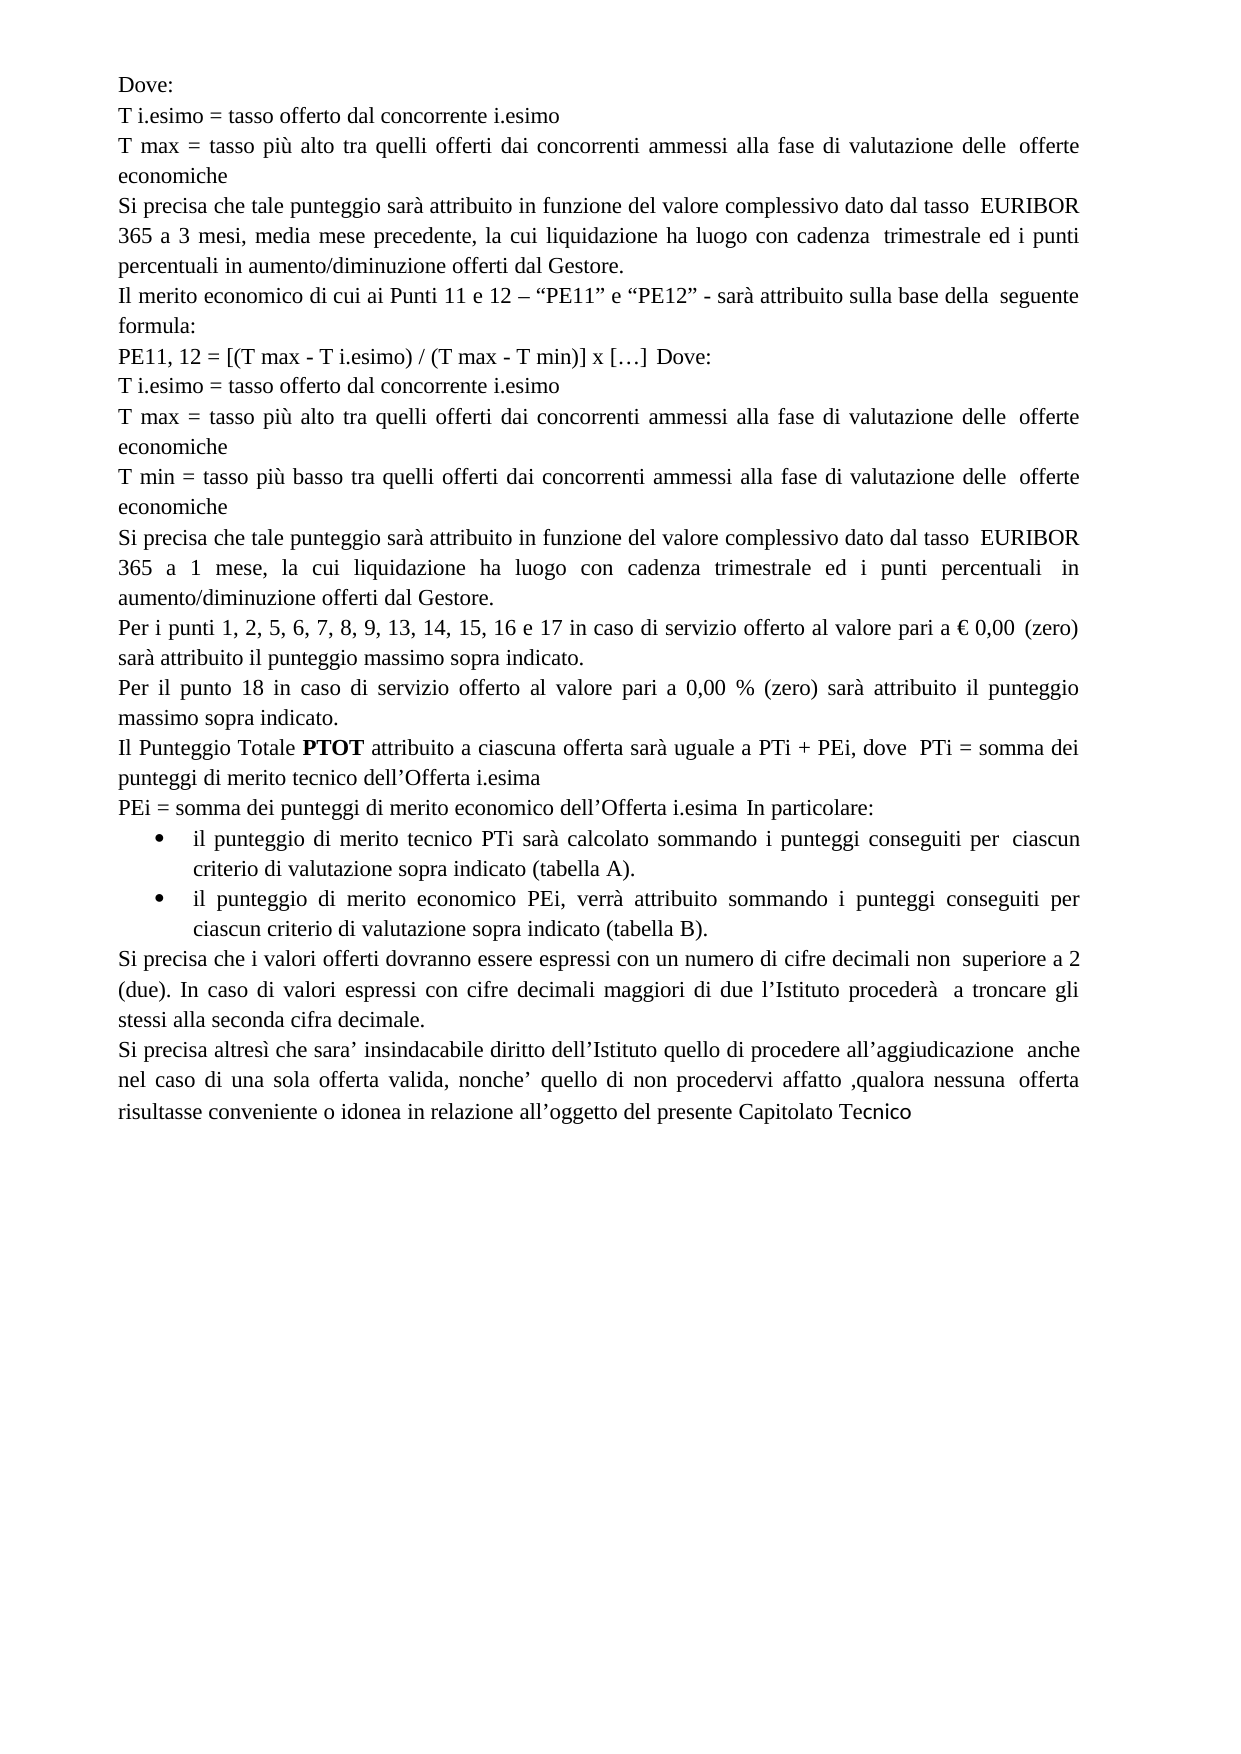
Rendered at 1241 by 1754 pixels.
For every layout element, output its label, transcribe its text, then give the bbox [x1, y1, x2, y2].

text Per il punto 18 in caso di servizio offerto al valore pari a 0,00 % (zero) sarà attribuito il punteggio massimo sopra indicato. [118, 674, 1080, 730]
text T min = tasso più basso tra quelli offerti dai concorrenti ammessi alla fase di valutazione delle offerte economiche [118, 463, 1080, 520]
text Si precisa che tale punteggio sarà attribuito in funzione del valore complessivo dato dal tasso EURIBOR 365 a 3 mesi, media mese precedente, la cui liquidazione ha luogo con cadenza trimestrale ed i punti percentuali in aumento/diminuzione offerti dal Gestore. [118, 192, 1080, 279]
text Per i punti 1, 2, 5, 6, 7, 8, 9, 13, 14, 15, 16 e 17 in caso di servizio offerto al valore pari a € 0,00 (zero) sarà attribuito il punteggio massimo sopra indicato. [118, 614, 1080, 670]
text Si precisa che tale punteggio sarà attribuito in funzione del valore complessivo dato dal tasso EURIBOR 365 a 1 mese, la cui liquidazione ha luogo con cadenza trimestrale ed i punti percentuali in aumento/diminuzione offerti dal Gestore. [118, 523, 1080, 610]
list il punteggio di merito economico PEi, verrà attribuito sommando i punteggi conseguiti per ciascun criterio di valutazione sopra indicato (tabella B). [155, 885, 1080, 942]
text T i.esimo = tasso offerto dal concorrente i.esimo [118, 373, 1080, 399]
text Dove: [118, 71, 1080, 97]
text T i.esimo = tasso offerto dal concorrente i.esimo [118, 102, 1080, 128]
text Si precisa altresì che sara’ insindacabile diritto dell’Istituto quello di procedere all’aggiudicazione anche nel caso di una sola offerta valida, nonche’ quello di non procedervi affatto ,qualora nessuna offerta risultasse conveniente o idonea in relazione all’oggetto del presente Capitolato Tecnico [118, 1036, 1080, 1125]
text Si precisa che i valori offerti dovranno essere espressi con un numero di cifre decimali non superiore a 2 (due). In caso di valori espressi con cifre decimali maggiori di due l’Istituto procederà a troncare gli stessi alla seconda cifra decimale. [118, 946, 1080, 1032]
text PE11, 12 = [(T max - T i.esimo) / (T max - T min)] x […] Dove: [118, 343, 1080, 369]
list il punteggio di merito tecnico PTi sarà calcolato sommando i punteggi conseguiti per ciascun criterio di valutazione sopra indicato (tabella A). [155, 824, 1080, 881]
text Il Punteggio Totale PTOT attribuito a ciascuna offerta sarà uguale a PTi + PEi, dove PTi = somma dei punteggi di merito tecnico dell’Offerta i.esima [118, 734, 1080, 791]
text Il merito economico di cui ai Punti 11 e 12 – “PE11” e “PE12” - sarà attribuito sulla base della seguente formula: [118, 283, 1080, 339]
text PEi = somma dei punteggi di merito economico dell’Offerta i.esima In particolare: [118, 794, 1080, 821]
text T max = tasso più alto tra quelli offerti dai concorrenti ammessi alla fase di valutazione delle offerte economiche [118, 403, 1080, 459]
text T max = tasso più alto tra quelli offerti dai concorrenti ammessi alla fase di valutazione delle offerte economiche [118, 132, 1080, 188]
